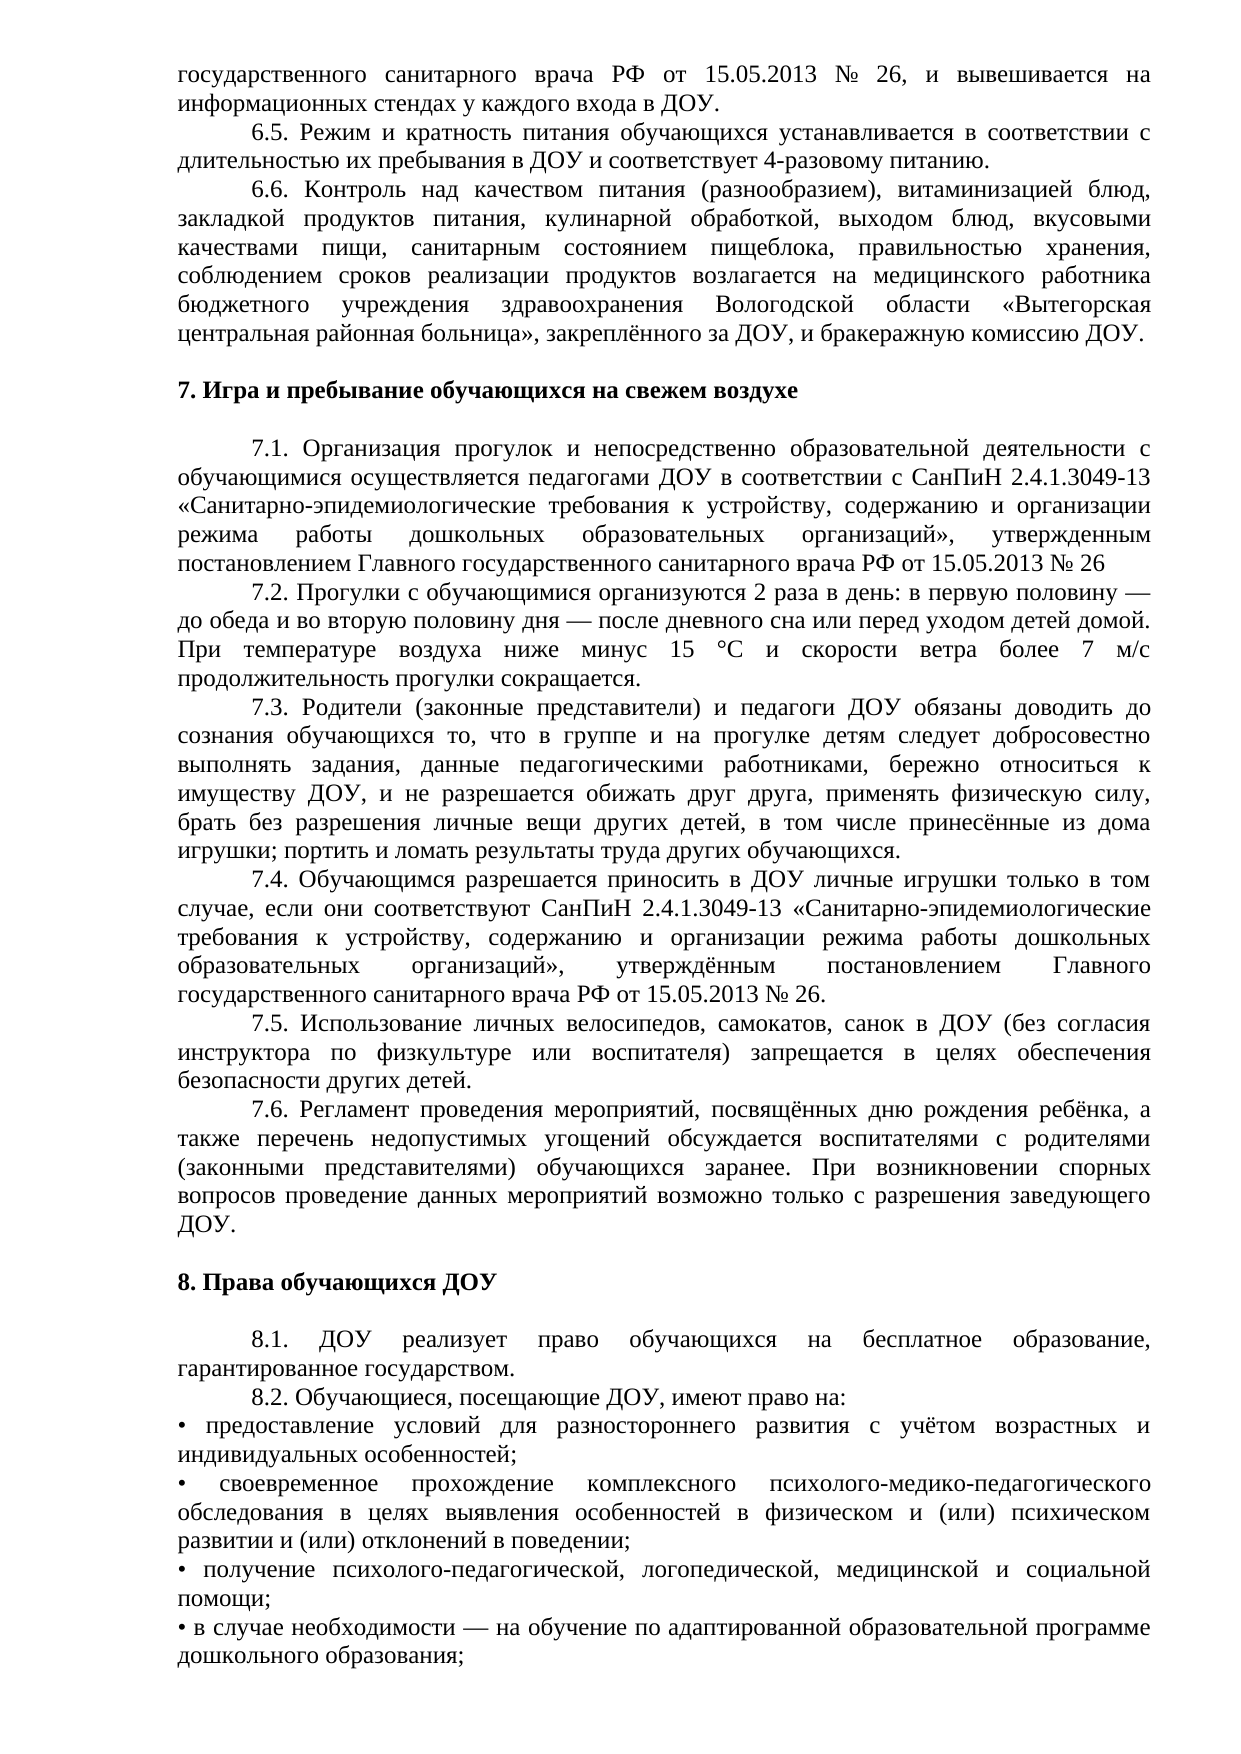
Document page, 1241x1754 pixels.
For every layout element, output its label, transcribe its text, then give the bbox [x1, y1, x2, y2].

text • своевременное прохождение комплексного психолого-медико-педагогического обследования в целях выявления особенностей в физическом и (или) психическом развитии и (или) отклонений в поведении; [177, 1468, 1152, 1554]
text 8. Права обучающихся ДОУ [177, 1267, 1152, 1295]
text 7.2. Прогулки с обучающимися организуются 2 раза в день: в первую половину — до обеда и во вторую половину дня — после дневного сна или перед уходом детей домой. При температуре воздуха ниже минус 15 °С и скорости ветра более 7 м/с продолжительность прогулки сокращается. [177, 577, 1152, 692]
text 8.2. Обучающиеся, посещающие ДОУ, имеют право на: [177, 1382, 1152, 1410]
text 6.6. Контроль над качеством питания (разнообразием), витаминизацией блюд, закладкой продуктов питания, кулинарной обработкой, выходом блюд, вкусовыми качествами пищи, санитарным состоянием пищеблока, правильностью хранения, соблюдением сроков реализации продуктов возлагается на медицинского работника бюджетного учреждения здравоохранения Вологодской области «Вытегорская центральная районная больница», закреплённого за ДОУ, и бракеражную комиссию ДОУ. [177, 174, 1152, 347]
text 7. Игра и пребывание обучающихся на свежем воздухе [177, 375, 1152, 404]
text 7.6. Регламент проведения мероприятий, посвящённых дню рождения ребёнка, а также перечень недопустимых угощений обсуждается воспитателями с родителями (законными представителями) обучающихся заранее. При возникновении спорных вопросов проведение данных мероприятий возможно только с разрешения заведующего ДОУ. [177, 1094, 1152, 1238]
text • получение психолого-педагогической, логопедической, медицинской и социальной помощи; [177, 1554, 1152, 1612]
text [177, 59, 1152, 117]
text 8.1. ДОУ реализует право обучающихся на бесплатное образование, гарантированное государством. [177, 1324, 1152, 1382]
text 7.4. Обучающимся разрешается приносить в ДОУ личные игрушки только в том случае, если они соответствуют СанПиН 2.4.1.3049-13 «Санитарно-эпидемиологические требования к устройству, содержанию и организации режима работы дошкольных образовательных организаций», утверждённым постановлением Главного государственного санитарного врача РФ от 15.05.2013 № 26. [177, 864, 1152, 1008]
text 6.5. Режим и кратность питания обучающихся устанавливается в соответствии с длительностью их пребывания в ДОУ и соответствует 4-разовому питанию. [177, 117, 1152, 174]
text 7.1. Организация прогулок и непосредственно образовательной деятельности с обучающимися осуществляется педагогами ДОУ в соответствии с СанПиН 2.4.1.3049-13 «Санитарно-эпидемиологические требования к устройству, содержанию и организации режима работы дошкольных образовательных организаций», утвержденным постановлением Главного государственного санитарного врача РФ от 15.05.2013 № 26 [177, 433, 1152, 577]
text • в случае необходимости — на обучение по адаптированной образовательной программе дошкольного образования; [177, 1612, 1152, 1669]
text 7.3. Родители (законные представители) и педагоги ДОУ обязаны доводить до сознания обучающихся то, что в группе и на прогулке детям следует добросовестно выполнять задания, данные педагогическими работниками, бережно относиться к имуществу ДОУ, и не разрешается обижать друг друга, применять физическую силу, брать без разрешения личные вещи других детей, в том числе принесённые из дома игрушки; портить и ломать результаты труда других обучающихся. [177, 692, 1152, 864]
text • предоставление условий для разностороннего развития с учётом возрастных и индивидуальных особенностей; [177, 1410, 1152, 1468]
text 7.5. Использование личных велосипедов, самокатов, санок в ДОУ (без согласия инструктора по физкультуре или воспитателя) запрещается в целях обеспечения безопасности других детей. [177, 1008, 1152, 1094]
